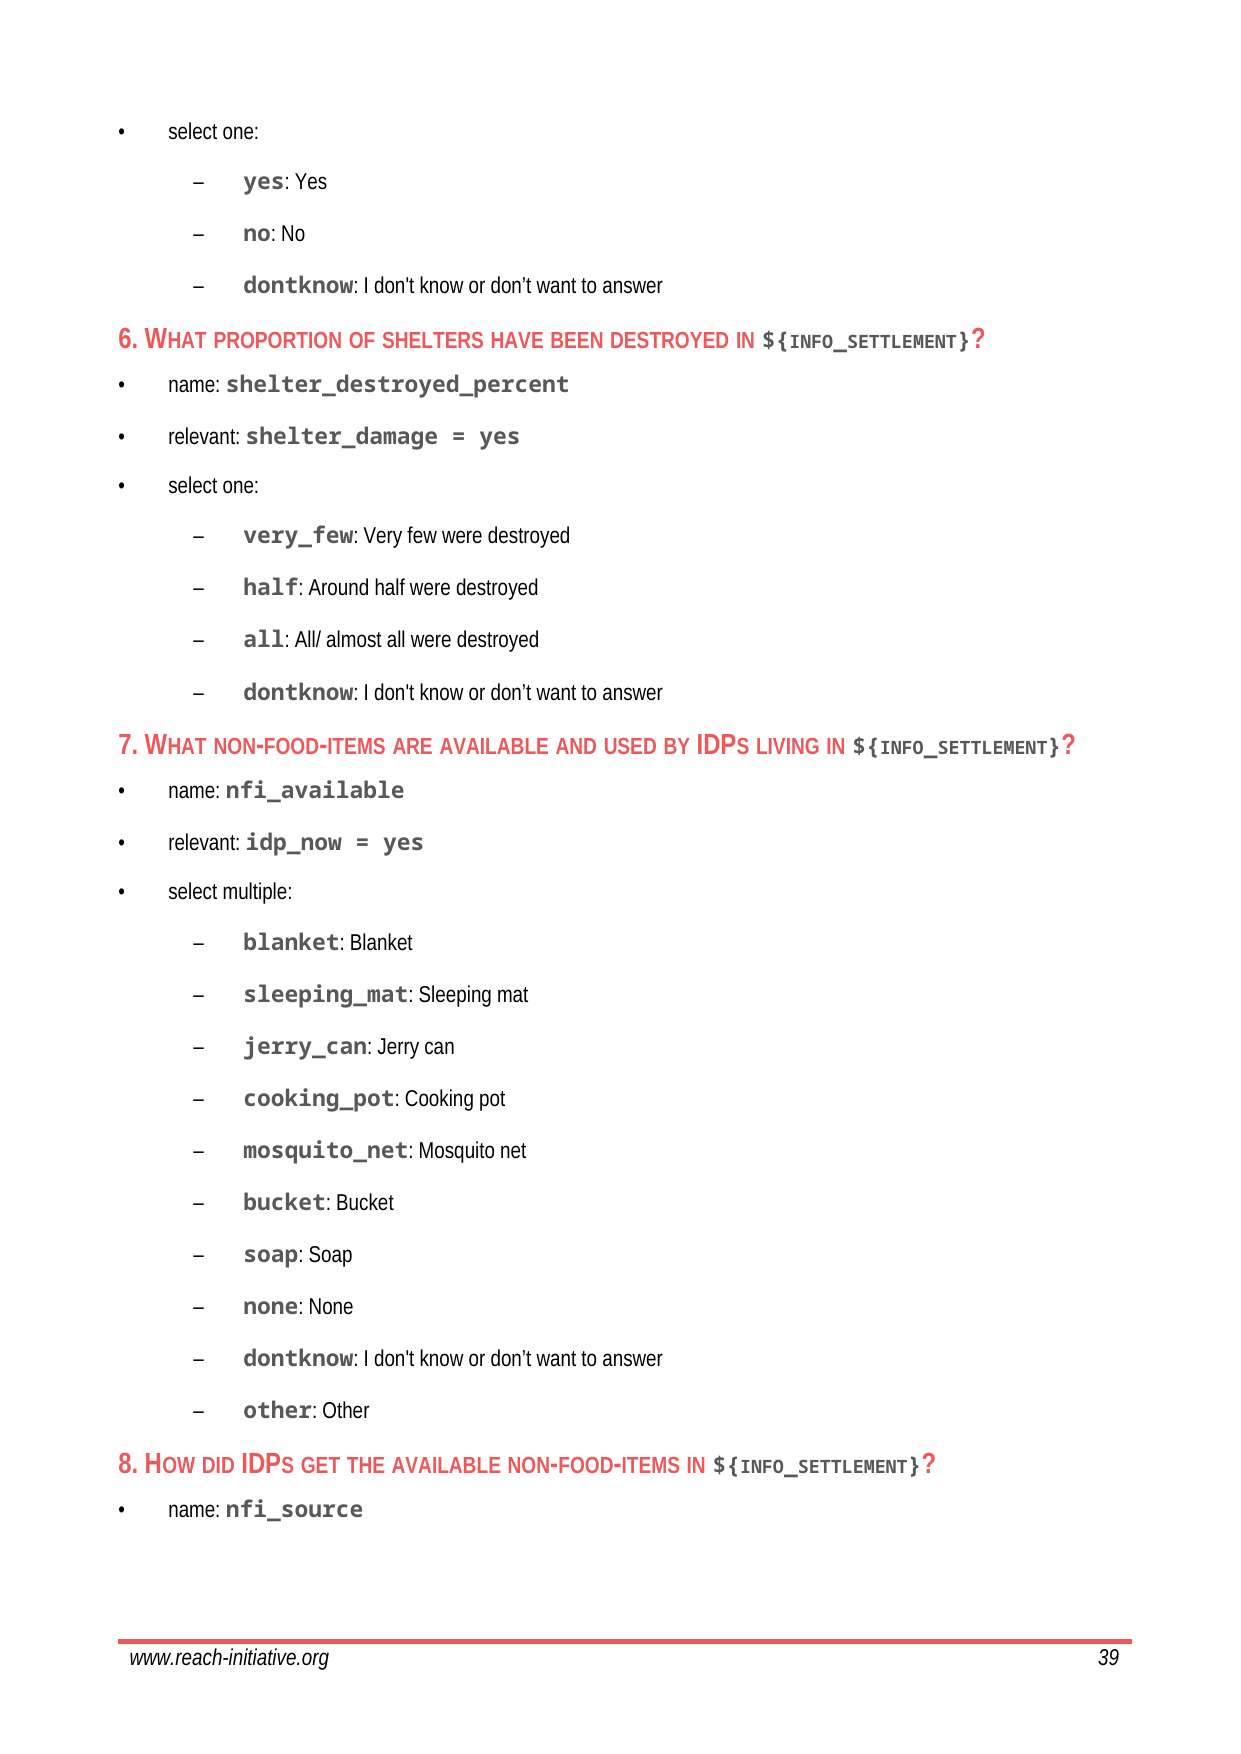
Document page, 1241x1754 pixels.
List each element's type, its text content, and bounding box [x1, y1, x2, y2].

subtitle 8. How did IDPs get the available non-food-items in ${info_settlement}? [118, 1446, 1137, 1480]
list none: None [193, 1290, 1137, 1321]
list no: No [193, 217, 1137, 248]
list blanket: Blanket [193, 925, 1137, 957]
list name: nfi_source [118, 1493, 1137, 1524]
list soap: Soap [193, 1238, 1137, 1269]
list dontknow: I don't know or don’t want to answer [193, 675, 1137, 707]
list select one: [118, 118, 1137, 144]
list all: All/ almost all were destroyed [193, 623, 1137, 654]
list jerry_can: Jerry can [193, 1029, 1137, 1061]
list name: shelter_destroyed_percent [118, 368, 1137, 399]
list very_few: Very few were destroyed [193, 519, 1137, 550]
list half: Around half were destroyed [193, 571, 1137, 602]
list sleeping_mat: Sleeping mat [193, 977, 1137, 1009]
list select one: [118, 472, 1137, 498]
list name: nfi_available [118, 774, 1137, 805]
list relevant: idp_now = yes [118, 826, 1137, 857]
list cooking_pot: Cooking pot [193, 1082, 1137, 1113]
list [193, 269, 1137, 300]
subtitle 6. What proportion of shelters have been destroyed in ${info_settlement}? [118, 321, 1137, 355]
list bucket: Bucket [193, 1186, 1137, 1217]
list other: Other [193, 1394, 1137, 1425]
list yes: Yes [193, 165, 1137, 196]
subtitle 7. What non-food-items are available and used by IDPs living in ${info_settlement}? [118, 727, 1137, 762]
list relevant: shelter_damage = yes [118, 420, 1137, 451]
list select multiple: [118, 878, 1137, 904]
list dontknow: I don't know or don’t want to answer [193, 1342, 1137, 1373]
list mosquito_net: Mosquito net [193, 1134, 1137, 1165]
